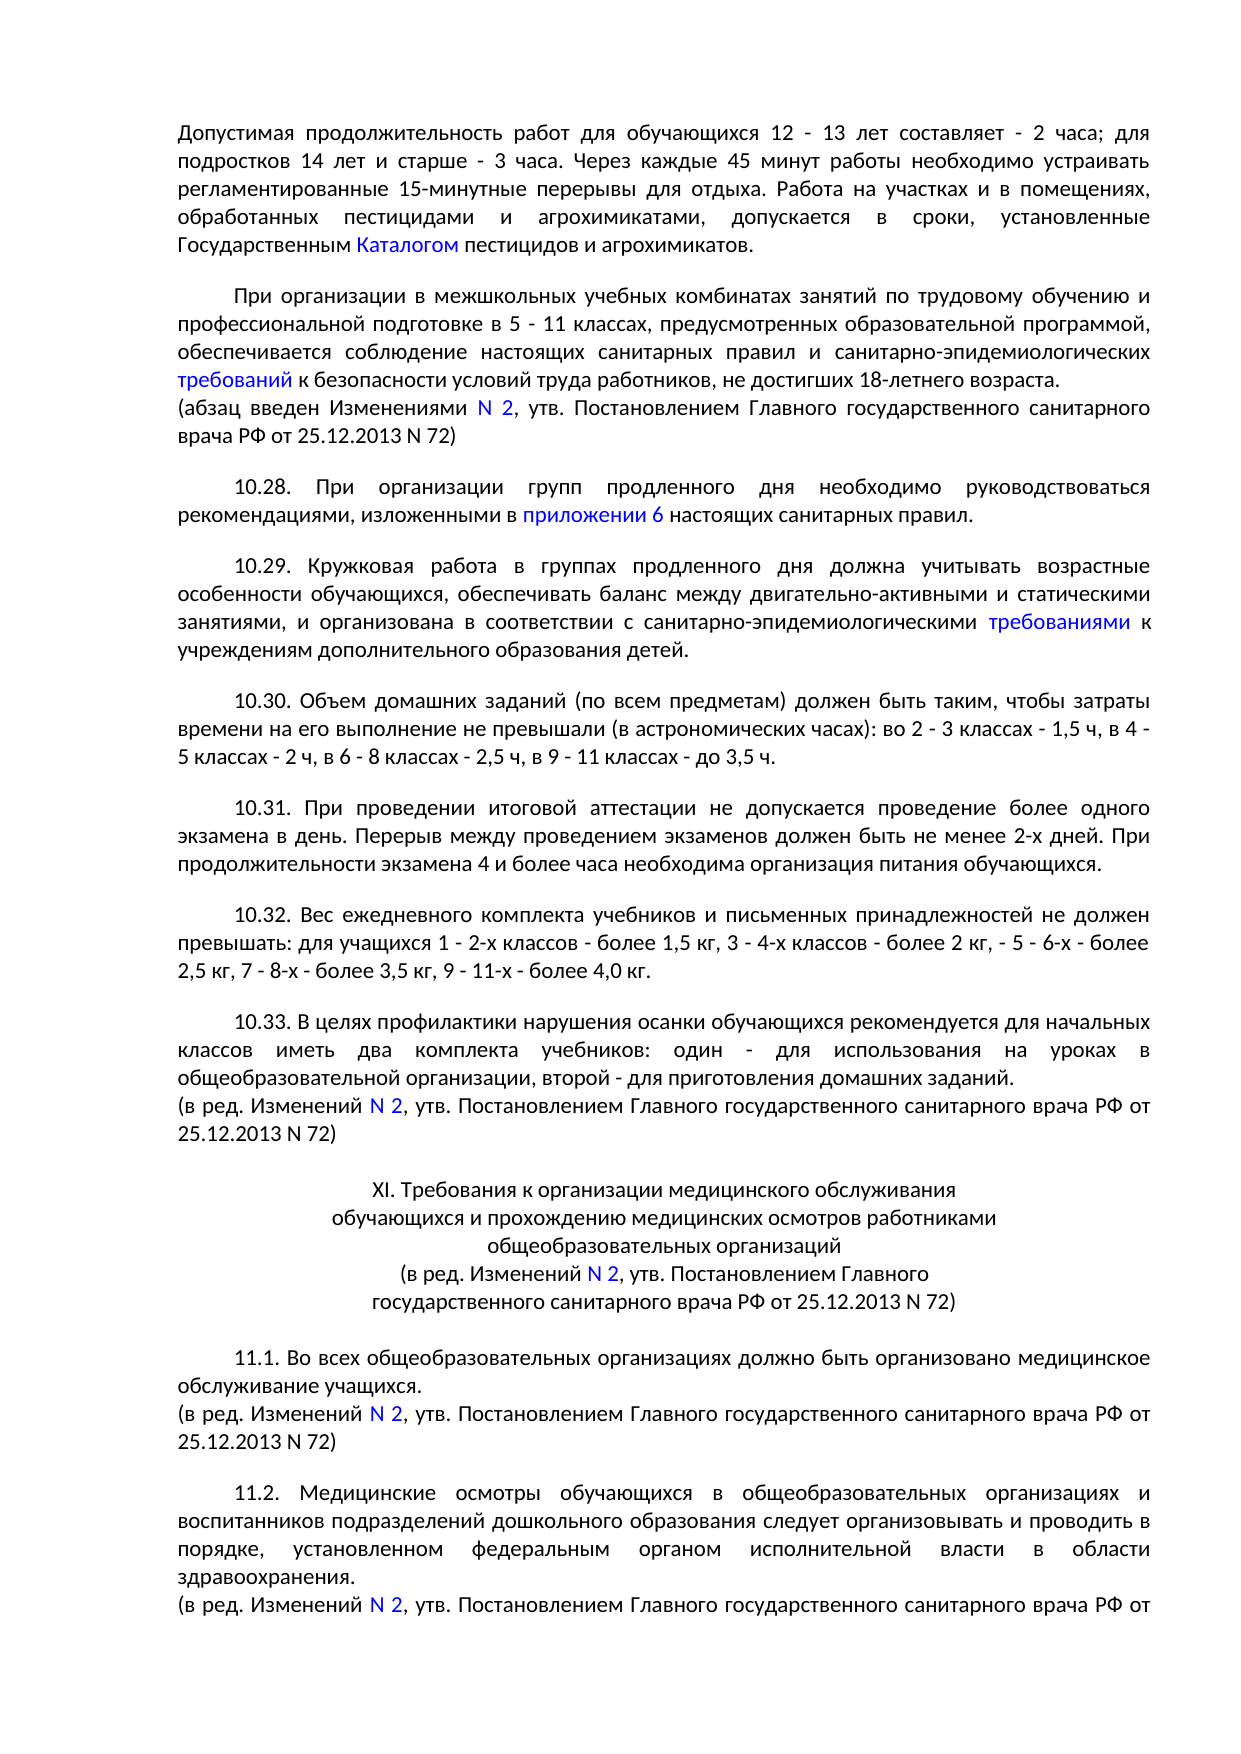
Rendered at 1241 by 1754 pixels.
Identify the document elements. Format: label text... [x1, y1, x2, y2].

text (в ред. Изменений N 2, утв. Постановлением Главного государственного санитарного врача РФ от 25.12.2013 N 72) [177, 1399, 1152, 1455]
text (в ред. Изменений N 2, утв. Постановлением Главного [177, 1259, 1152, 1287]
text 11.1. Во всех общеобразовательных организациях должно быть организовано медицинское обслуживание учащихся. [177, 1343, 1152, 1399]
text 10.30. Объем домашних заданий (по всем предметам) должен быть таким, чтобы затраты времени на его выполнение не превышали (в астрономических часах): во 2 - 3 классах - 1,5 ч, в 4 - 5 классах - 2 ч, в 6 - 8 классах - 2,5 ч, в 9 - 11 классах - до 3,5 ч. [177, 686, 1152, 770]
text 10.29. Кружковая работа в группах продленного дня должна учитывать возрастные особенности обучающихся, обеспечивать баланс между двигательно-активными и статическими занятиями, и организована в соответствии с санитарно-эпидемиологическими требованиями к учреждениям дополнительного образования детей. [177, 551, 1152, 663]
text 10.32. Вес ежедневного комплекта учебников и письменных принадлежностей не должен превышать: для учащихся 1 - 2-х классов - более 1,5 кг, 3 - 4-х классов - более 2 кг, - 5 - 6-х - более 2,5 кг, 7 - 8-х - более 3,5 кг, 9 - 11-х - более 4,0 кг. [177, 900, 1152, 984]
text При организации в межшкольных учебных комбинатах занятий по трудовому обучению и профессиональной подготовке в 5 - 11 классах, предусмотренных образовательной программой, обеспечивается соблюдение настоящих санитарных правил и санитарно-эпидемиологических требований к безопасности условий труда работников, не достигших 18-летнего возраста. [177, 281, 1152, 393]
text XI. Требования к организации медицинского обслуживания [177, 1175, 1152, 1203]
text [177, 1590, 1152, 1618]
text 10.28. При организации групп продленного дня необходимо руководствоваться рекомендациями, изложенными в приложении 6 настоящих санитарных правил. [177, 472, 1152, 528]
text 10.33. В целях профилактики нарушения осанки обучающихся рекомендуется для начальных классов иметь два комплекта учебников: один - для использования на уроках в общеобразовательной организации, второй - для приготовления домашних заданий. [177, 1007, 1152, 1091]
text обучающихся и прохождению медицинских осмотров работниками [177, 1203, 1152, 1231]
text (абзац введен Изменениями N 2, утв. Постановлением Главного государственного санитарного врача РФ от 25.12.2013 N 72) [177, 393, 1152, 449]
text 11.2. Медицинские осмотры обучающихся в общеобразовательных организациях и воспитанников подразделений дошкольного образования следует организовывать и проводить в порядке, установленном федеральным органом исполнительной власти в области здравоохранения. [177, 1478, 1152, 1590]
text государственного санитарного врача РФ от 25.12.2013 N 72) [177, 1287, 1152, 1315]
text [177, 118, 1152, 258]
text (в ред. Изменений N 2, утв. Постановлением Главного государственного санитарного врача РФ от 25.12.2013 N 72) [177, 1091, 1152, 1147]
text 10.31. При проведении итоговой аттестации не допускается проведение более одного экзамена в день. Перерыв между проведением экзаменов должен быть не менее 2-х дней. При продолжительности экзамена 4 и более часа необходима организация питания обучающихся. [177, 793, 1152, 877]
text общеобразовательных организаций [177, 1231, 1152, 1259]
